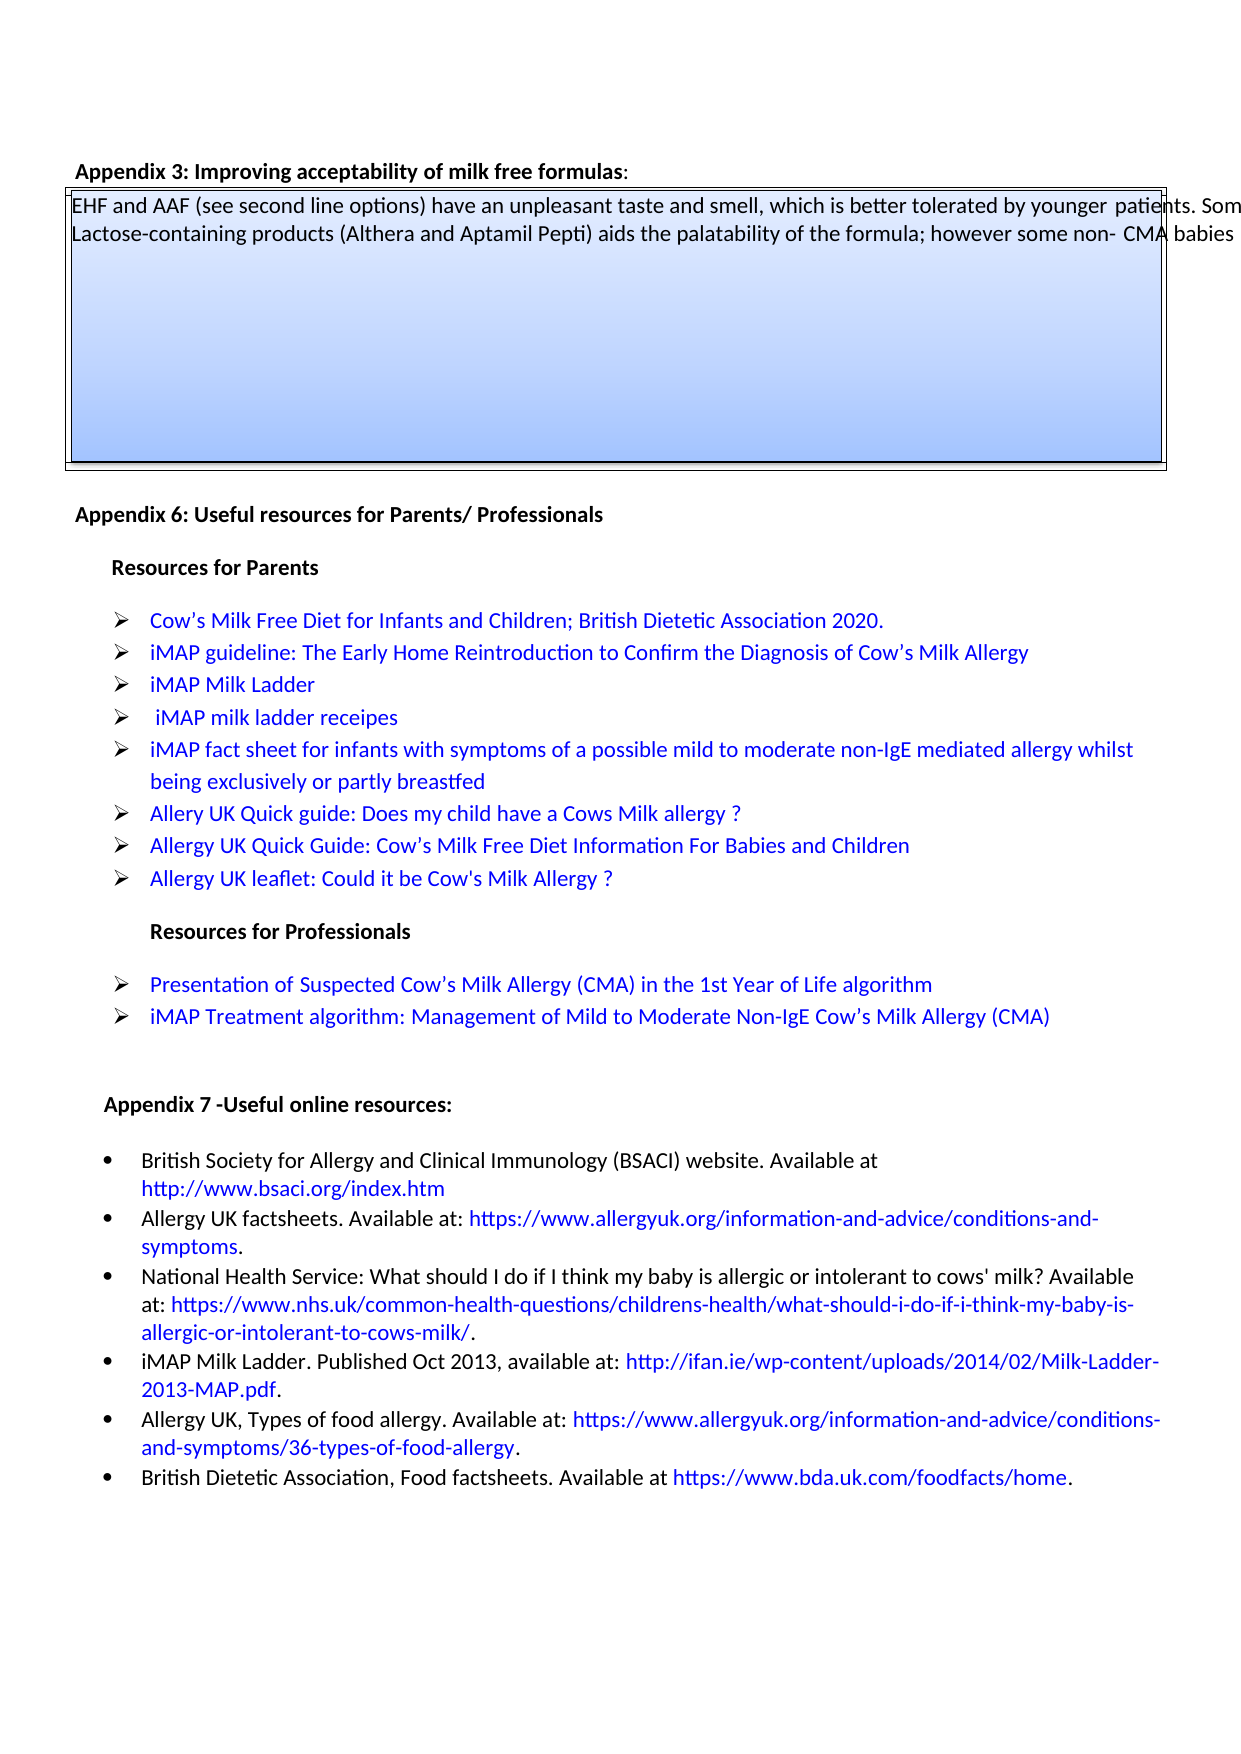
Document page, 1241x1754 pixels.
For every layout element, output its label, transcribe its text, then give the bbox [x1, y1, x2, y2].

list British Society for Allergy and Clinical Immunology (BSACI) website. Available at http://www.bsaci.org/index.htm [103, 1146, 879, 1202]
list Allergy UK factsheets. Available at: https://www.allergyuk.org/information-and-advice/conditions-and- symptoms. [103, 1204, 1102, 1260]
list iMAP Treatment algorithm: Management of Mild to Moderate Non-IgE Cow’s Milk Allergy (CMA) [112, 1002, 1207, 1030]
list Allergy UK, Types of food allergy. Available at: https://www.allergyuk.org/information-and-advice/conditions- and-symptoms/36-types-of-food-allergy. [103, 1405, 1163, 1461]
list iMAP Milk Ladder. Published Oct 2013, available at: http://ifan.ie/wp-content/uploads/2014/02/Milk-Ladder- 2013-MAP.pdf. [103, 1347, 1161, 1403]
picture [65, 188, 1167, 195]
subtitle Resources for Professionals [150, 917, 1207, 945]
list iMAP guideline: The Early Home Reintroduction to Confirm the Diagnosis of Cow’s Milk Allergy [112, 638, 1207, 666]
list Allergy UK Quick Guide: Cow’s Milk Free Diet Information For Babies and Children [112, 832, 1207, 859]
list iMAP fact sheet for infants with symptoms of a possible mild to moderate non-IgE mediated allergy whilst being exclusively or partly breastfed [112, 735, 1136, 795]
list iMAP Milk Ladder [112, 671, 1207, 699]
picture [1162, 196, 1166, 234]
list Presentation of Suspected Cow’s Milk Allergy (CMA) in the 1st Year of Life algorithm [112, 970, 1207, 998]
subtitle Appendix 6: Useful resources for Parents/ Professionals Resources for Parents [75, 500, 605, 581]
list Allergy UK leaflet: Could it be Cow's Milk Allergy ? [112, 864, 1207, 892]
list British Dietetic Association, Food factsheets. Available at https://www.bda.uk.com/foodfacts/home. [103, 1463, 1207, 1491]
text Appendix 3: Improving acceptability of milk free formulas: [75, 157, 1207, 185]
picture [66, 196, 71, 462]
picture [1162, 237, 1166, 462]
picture [72, 191, 1161, 461]
list National Health Service: What should I do if I think my baby is allergic or intolerant to cows' milk? Available at: https://www.nhs.uk/common-health-questions/childrens-health/what-should-i-do-if-i-think-my-baby-is- allergic-or-intolerant-to-cows-milk/. [103, 1262, 1146, 1346]
list Allery UK Quick guide: Does my child have a Cows Milk allergy ? [112, 799, 1207, 828]
list Cow’s Milk Free Diet for Infants and Children; British Dietetic Association 2020. [112, 607, 1207, 634]
picture [66, 463, 1166, 470]
list iMAP milk ladder receipes [112, 703, 1207, 731]
subtitle Appendix 7 -Useful online resources: [103, 1090, 1207, 1118]
